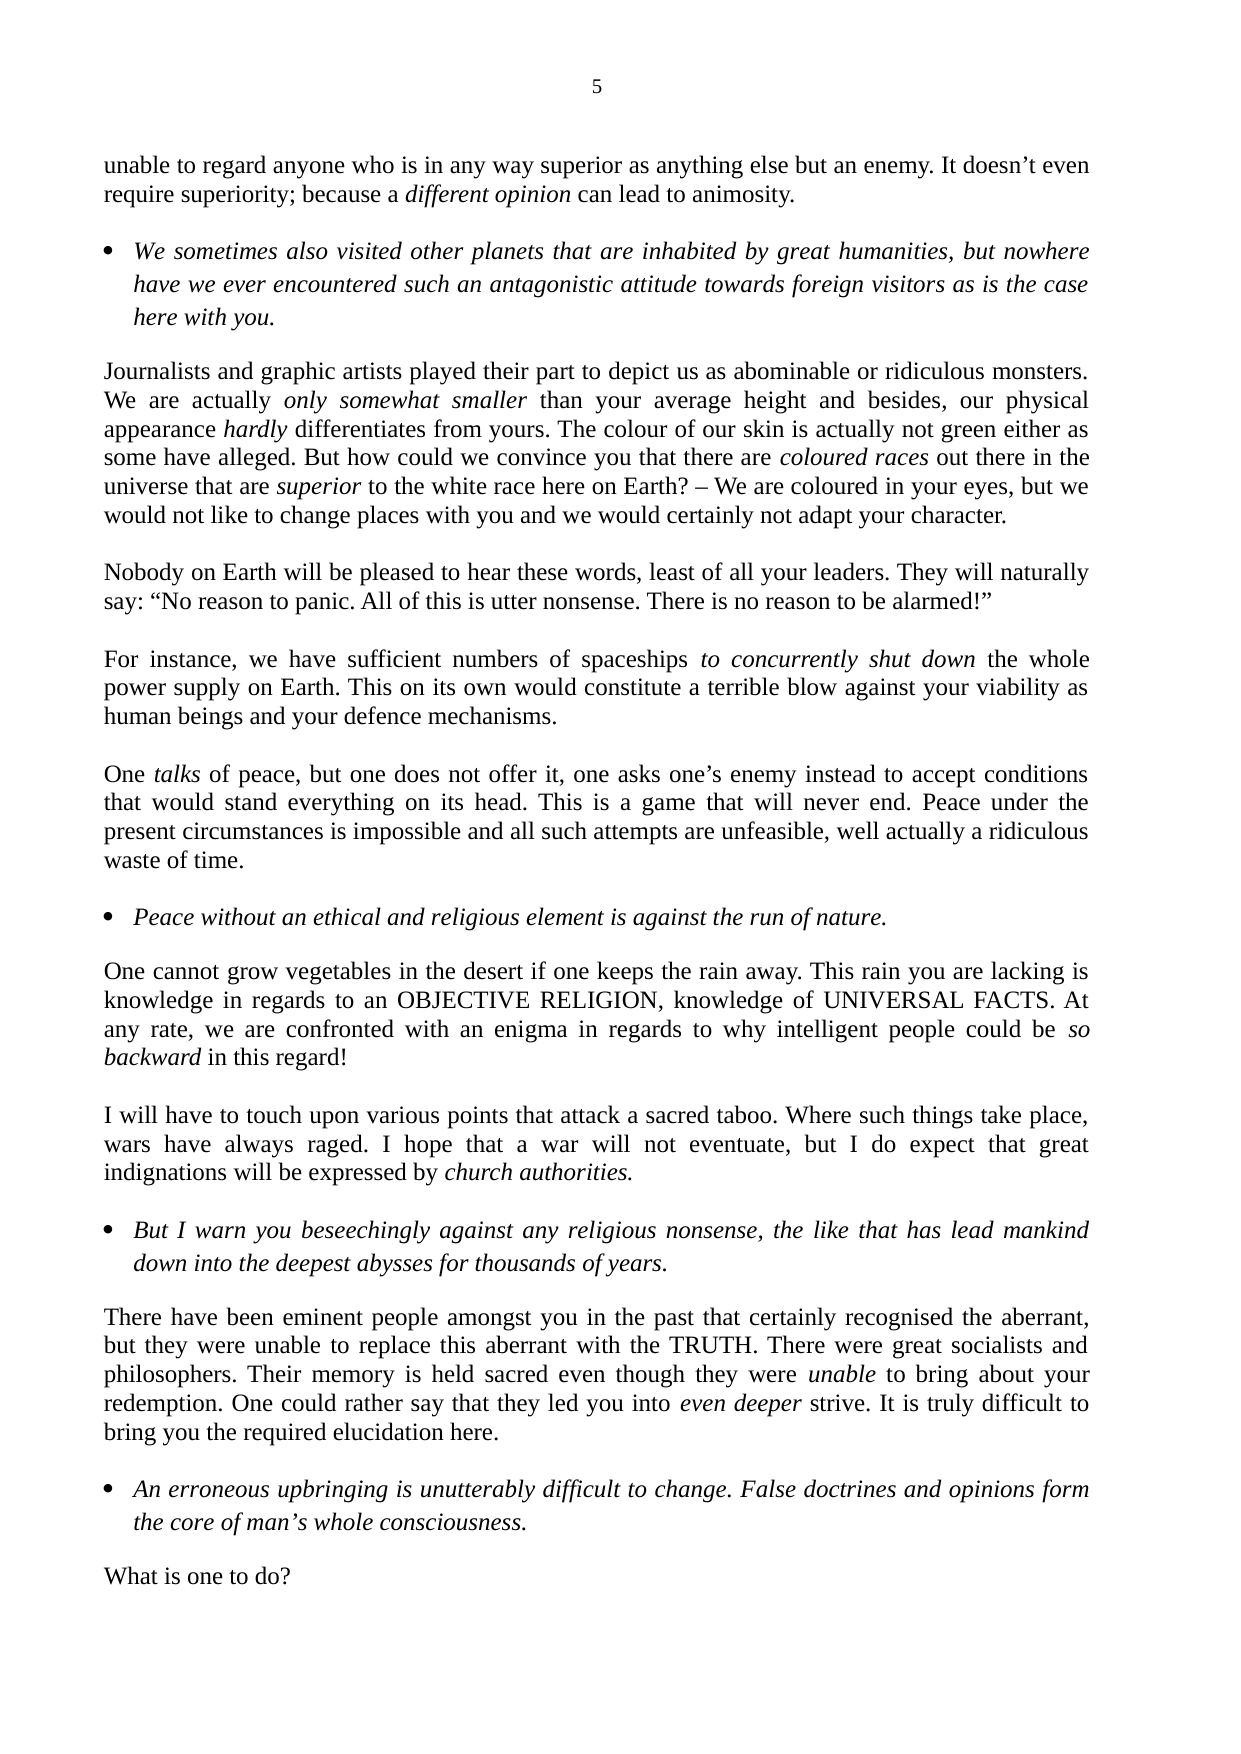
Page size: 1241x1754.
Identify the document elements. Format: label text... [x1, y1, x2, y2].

list But I warn you beseechingly against any religious nonsense, the like that has lead mankind down into the deepest abysses for thousands of years. [103, 1215, 1090, 1277]
text Journalists and graphic artists played their part to depict us as abominable or ridiculous monsters. We are actually only somewhat smaller than your average height and besides, our physical appearance hardly differentiates from yours. The colour of our skin is actually not green either as some have alleged. But how could we convince you that there are coloured races out there in the universe that are superior to the white race here on Earth? – We are coloured in your eyes, but we would not like to change places with you and we would certainly not adapt your character. [103, 356, 1090, 529]
text One talks of peace, but one does not offer it, one asks one’s enemy instead to accept conditions that would stand everything on its head. This is a game that will never end. Peace under the present circumstances is impossible and all such attempts are unfeasible, well actually a ridiculous waste of time. [103, 759, 1090, 874]
text Nobody on Earth will be pleased to hear these words, least of all your leaders. They will naturally say: “No reason to panic. All of this is utter nonsense. There is no reason to be alarmed!” [103, 557, 1090, 615]
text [103, 150, 1090, 207]
text There have been eminent people amongst you in the past that certainly recognised the aberrant, but they were unable to replace this aberrant with the TRUTH. There were great socialists and philosophers. Their memory is held sacred even though they were unable to bring about your redemption. One could rather say that they led you into even deeper strive. It is truly difficult to bring you the required elucidation here. [103, 1302, 1090, 1446]
list An erroneous upbringing is unutterably difficult to change. False doctrines and opinions form the core of man’s whole consciousness. [103, 1474, 1090, 1536]
text I will have to touch upon various points that attack a sacred taboo. Where such things take place, wars have always raged. I hope that a war will not eventuate, but I do expect that great indignations will be expressed by church authorities. [103, 1100, 1090, 1186]
list We sometimes also visited other planets that are inhabited by great humanities, but nowhere have we ever encountered such an antagonistic attitude towards foreign visitors as is the case here with you. [103, 236, 1090, 331]
text One cannot grow vegetables in the desert if one keeps the rain away. This rain you are lacking is knowledge in regards to an OBJECTIVE RELIGION, knowledge of UNIVERSAL FACTS. At any rate, we are confronted with an enigma in regards to why intelligent people could be so backward in this regard! [103, 956, 1090, 1071]
list Peace without an ethical and religious element is against the run of nature. [103, 902, 1090, 931]
text For instance, we have sufficient numbers of spaceships to concurrently shut down the whole power supply on Earth. This on its own would constitute a terrible blow against your viability as human beings and your defence mechanisms. [103, 644, 1090, 730]
text What is one to do? [103, 1561, 1090, 1590]
